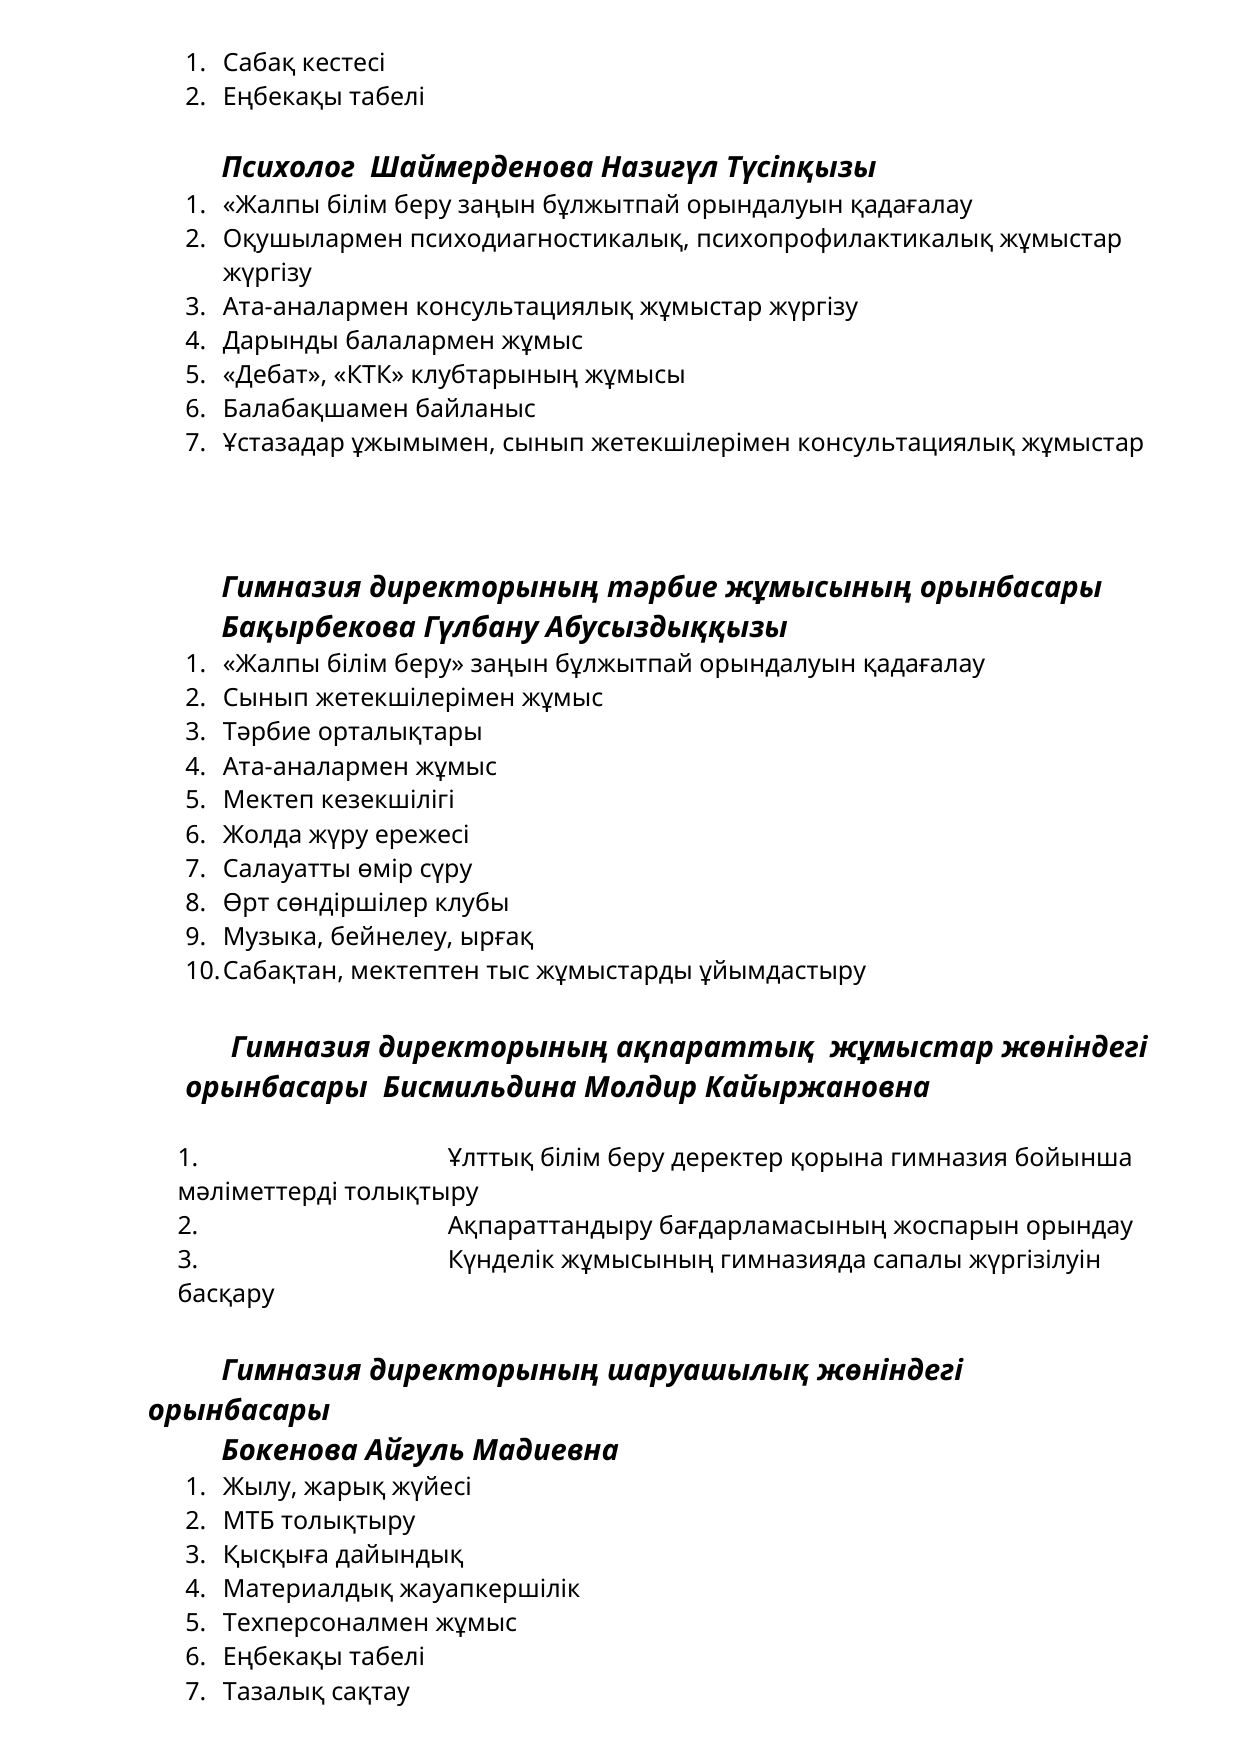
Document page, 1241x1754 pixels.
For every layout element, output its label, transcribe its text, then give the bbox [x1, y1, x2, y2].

text Бокенова Айгуль Мадиевна [148, 1429, 1152, 1469]
list Техперсоналмен жұмыс [185, 1605, 1152, 1639]
list МТБ толықтыру [185, 1503, 1152, 1537]
text Гимназия директорының шаруашылық жөніндегі орынбасары [148, 1350, 1152, 1429]
list Сабақ кестесі [185, 44, 1152, 78]
list «Жалпы білім беру заңын бұлжытпай орындалуын қадағалау [185, 186, 1152, 220]
list Еңбекақы табелі [185, 1639, 1152, 1673]
list Оқушылармен психодиагностикалық, психопрофилактикалық жұмыстар жүргізу [185, 220, 1152, 288]
list «Жалпы білім беру» заңын бұлжытпай орындалуын қадағалау [185, 646, 1152, 680]
list Жолда жүру ережесі [185, 816, 1152, 850]
list Балабақшамен байланыс [185, 391, 1152, 425]
list Ұстазадар ұжымымен, сынып жетекшілерімен консультациялық жұмыстар [185, 425, 1152, 459]
text Психолог Шаймерденова Назигүл Түсіпқызы [148, 147, 1152, 186]
list Өрт сөндіршілер клубы [185, 884, 1152, 918]
list Тәрбие орталықтары [185, 714, 1152, 748]
list Тазалық сақтау [185, 1673, 1152, 1707]
list Еңбекақы табелі [185, 78, 1152, 112]
text Гимназия директорының тәрбие жұмысының орынбасары [148, 567, 1152, 606]
list Жылу, жарық жүйесі [185, 1469, 1152, 1503]
text Бақырбекова Гүлбану Абусыздыққызы [148, 606, 1152, 646]
text Гимназия директорының ақпараттық жұмыстар жөніндегі орынбасары Бисмильдина Молдир Кайыржановна [185, 1026, 1152, 1106]
list Ақпараттандыру бағдарламасының жоспарын орындау [177, 1208, 1152, 1242]
list Сынып жетекшілерімен жұмыс [185, 680, 1152, 714]
list Музыка, бейнелеу, ырғақ [185, 918, 1152, 952]
list Ата-аналармен консультациялық жұмыстар жүргізу [185, 288, 1152, 322]
list Сабақтан, мектептен тыс жұмыстарды ұйымдастыру [185, 952, 1152, 987]
list Салауатты өмір сүру [185, 850, 1152, 884]
list «Дебат», «КТК» клубтарының жұмысы [185, 357, 1152, 391]
list Күнделік жұмысының гимназияда сапалы жүргізілуін басқару [177, 1242, 1152, 1310]
list Материалдық жауапкершілік [185, 1571, 1152, 1605]
list Ата-аналармен жұмыс [185, 748, 1152, 782]
list Қысқыға дайындық [185, 1537, 1152, 1571]
list Мектеп кезекшілігі [185, 782, 1152, 816]
list Ұлттық білім беру деректер қорына гимназия бойынша мәліметтерді толықтыру [177, 1140, 1152, 1208]
list Дарынды балалармен жұмыс [185, 322, 1152, 357]
